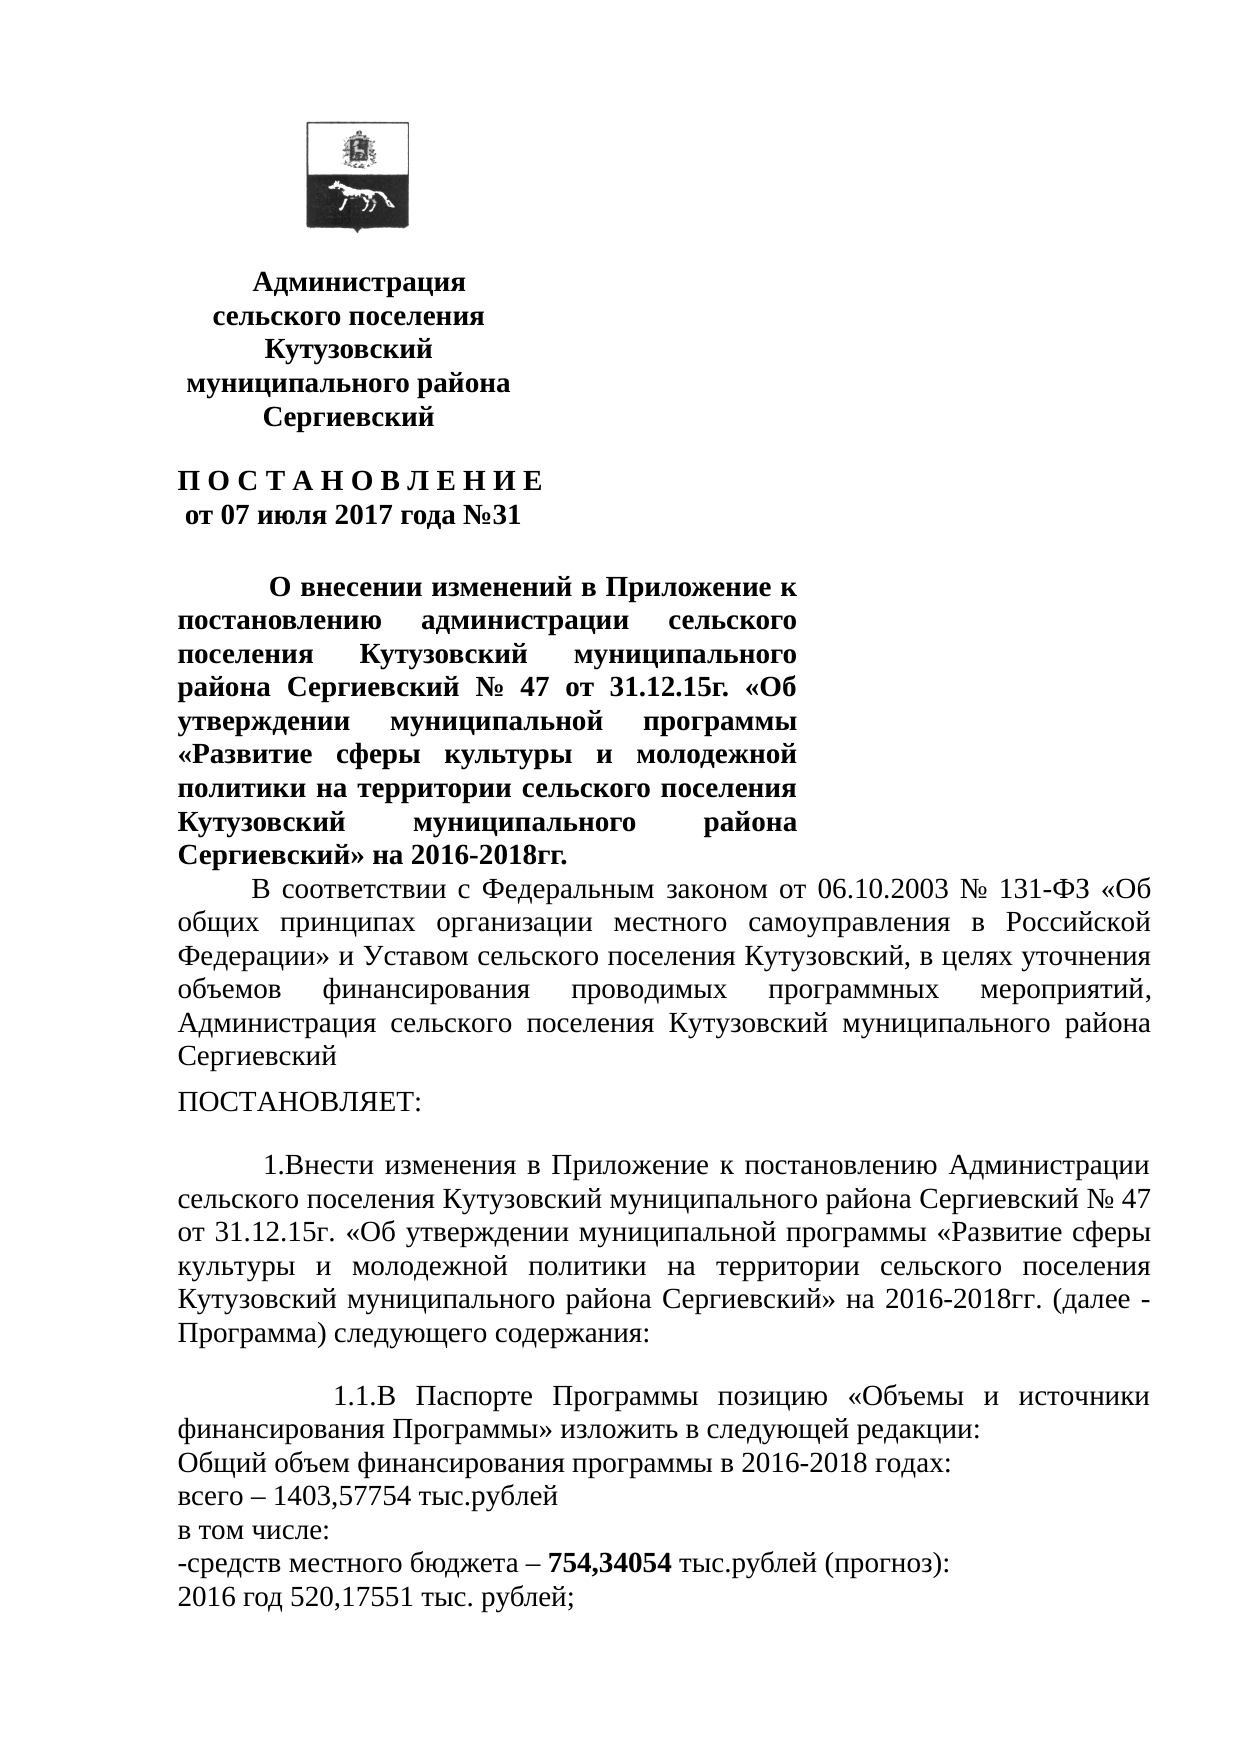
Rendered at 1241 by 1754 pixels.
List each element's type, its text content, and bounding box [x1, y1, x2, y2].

text В соответствии с Федеральным законом от 06.10.2003 № 131-ФЗ «Об общих принципах организации местного самоуправления в Российской Федерации» и Уставом сельского поселения Кутузовский, в целях уточнения объемов финансирования проводимых программных мероприятий, Администрация сельского поселения Кутузовский муниципального района Сергиевский [177, 871, 1152, 1072]
text ПОСТАНОВЛЯЕТ: [177, 1084, 1152, 1118]
text от 07 июля 2017 года №31 [177, 497, 616, 531]
subtitle П О С Т А Н О В Л Е Н И Е [177, 463, 616, 497]
text всего – 1403,57754 тыс.рублей [177, 1478, 1152, 1512]
text Общий объем финансирования программы в 2016-2018 годах: [177, 1445, 1152, 1478]
text 2016 год 520,17551 тыс. рублей; [177, 1579, 1152, 1612]
text 1.1.В Паспорте Программы позицию «Объемы и источники финансирования Программы» изложить в следующей редакции: [177, 1378, 1152, 1445]
picture [304, 120, 409, 234]
text в том числе: [177, 1512, 1152, 1545]
text -средств местного бюджета – 754,34054 тыс.рублей (прогноз): [177, 1545, 1152, 1579]
list О внесении изменений в Приложение к постановлению администрации сельского поселения Кутузовский муниципального района Сергиевский № 47 от 31.12.15г. «Об утверждении муниципальной программы «Развитие сферы культуры и молодежной политики на территории сельского поселения Кутузовский муниципального района Сергиевский» на 2016-2018гг. [177, 569, 797, 871]
text 1.Внести изменения в Приложение к постановлению Администрации сельского поселения Кутузовский муниципального района Сергиевский № 47 от 31.12.15г. «Об утверждении муниципальной программы «Развитие сферы культуры и молодежной политики на территории сельского поселения Кутузовский муниципального района Сергиевский» на 2016-2018гг. (далее - Программа) следующего содержания: [177, 1147, 1152, 1348]
